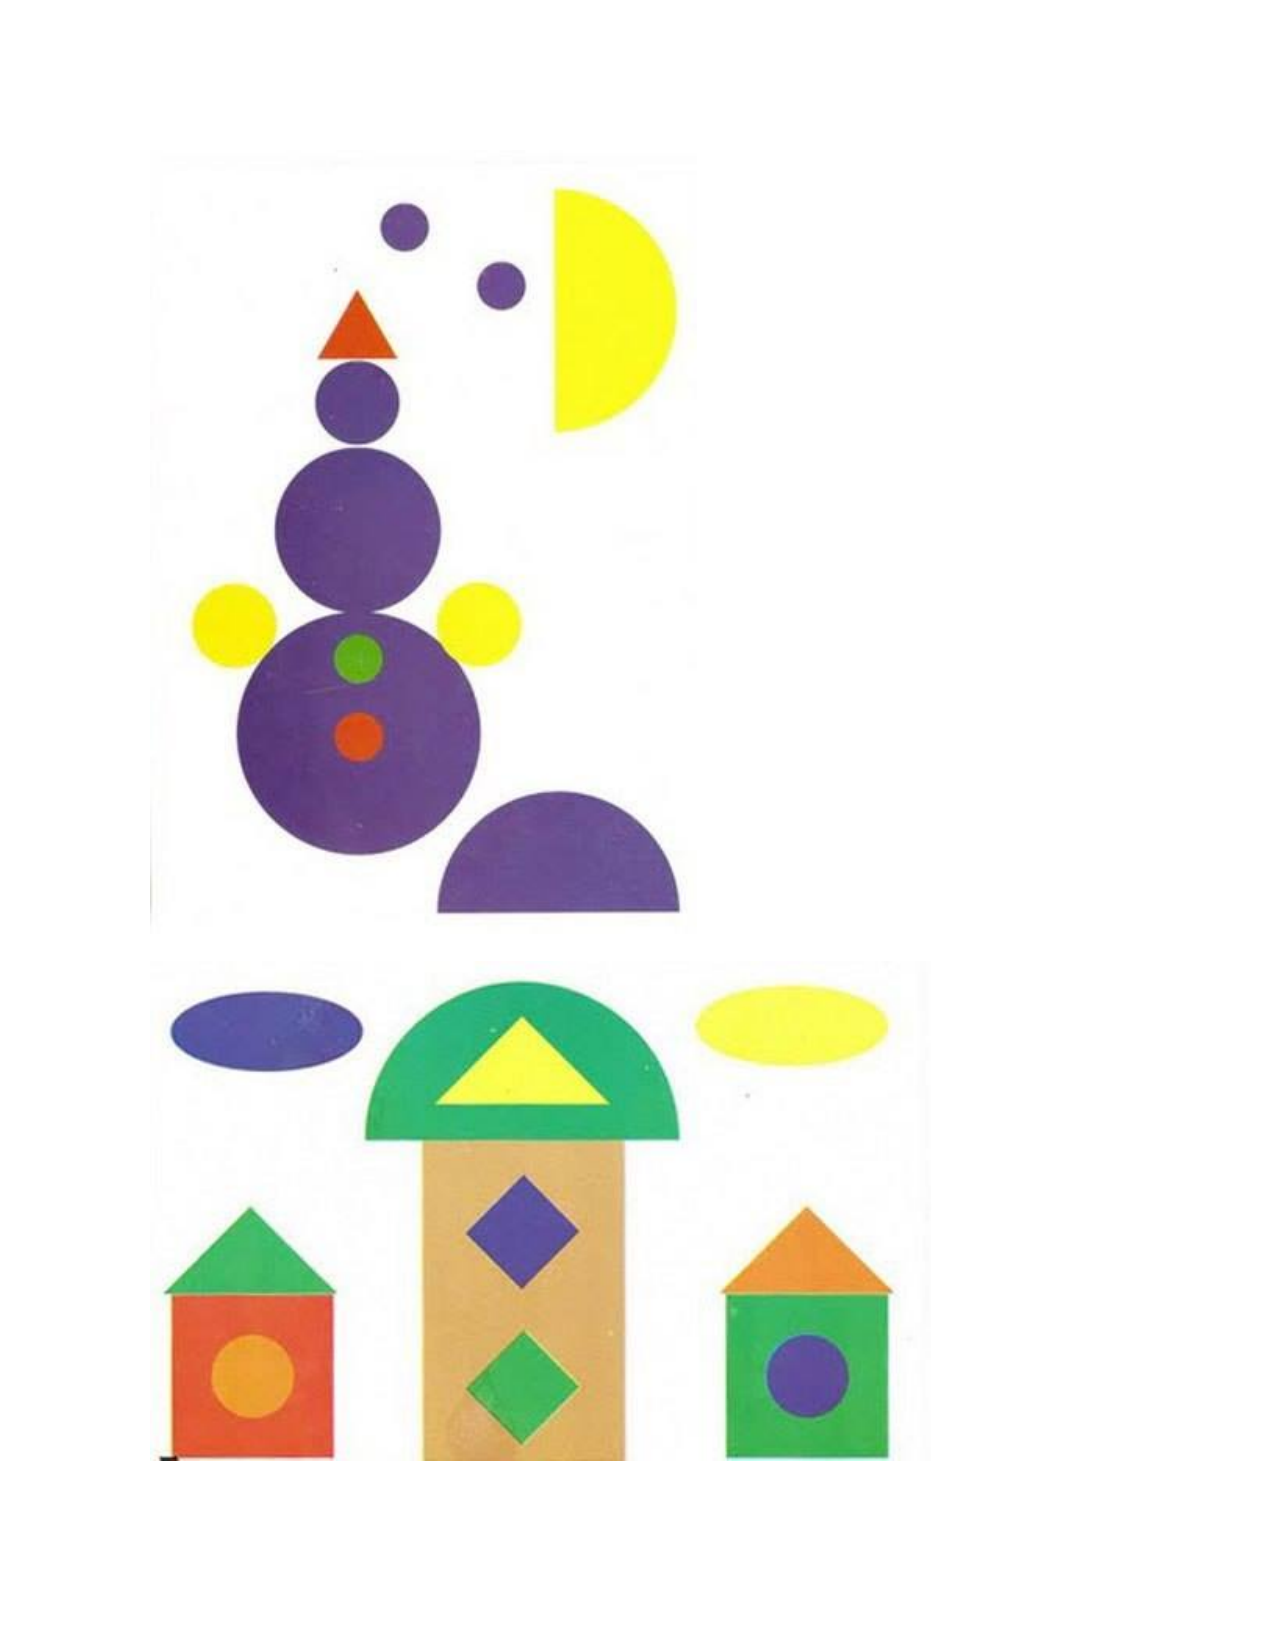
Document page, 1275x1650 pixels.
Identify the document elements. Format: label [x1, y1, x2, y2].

picture [150, 150, 697, 934]
picture [150, 961, 932, 1461]
